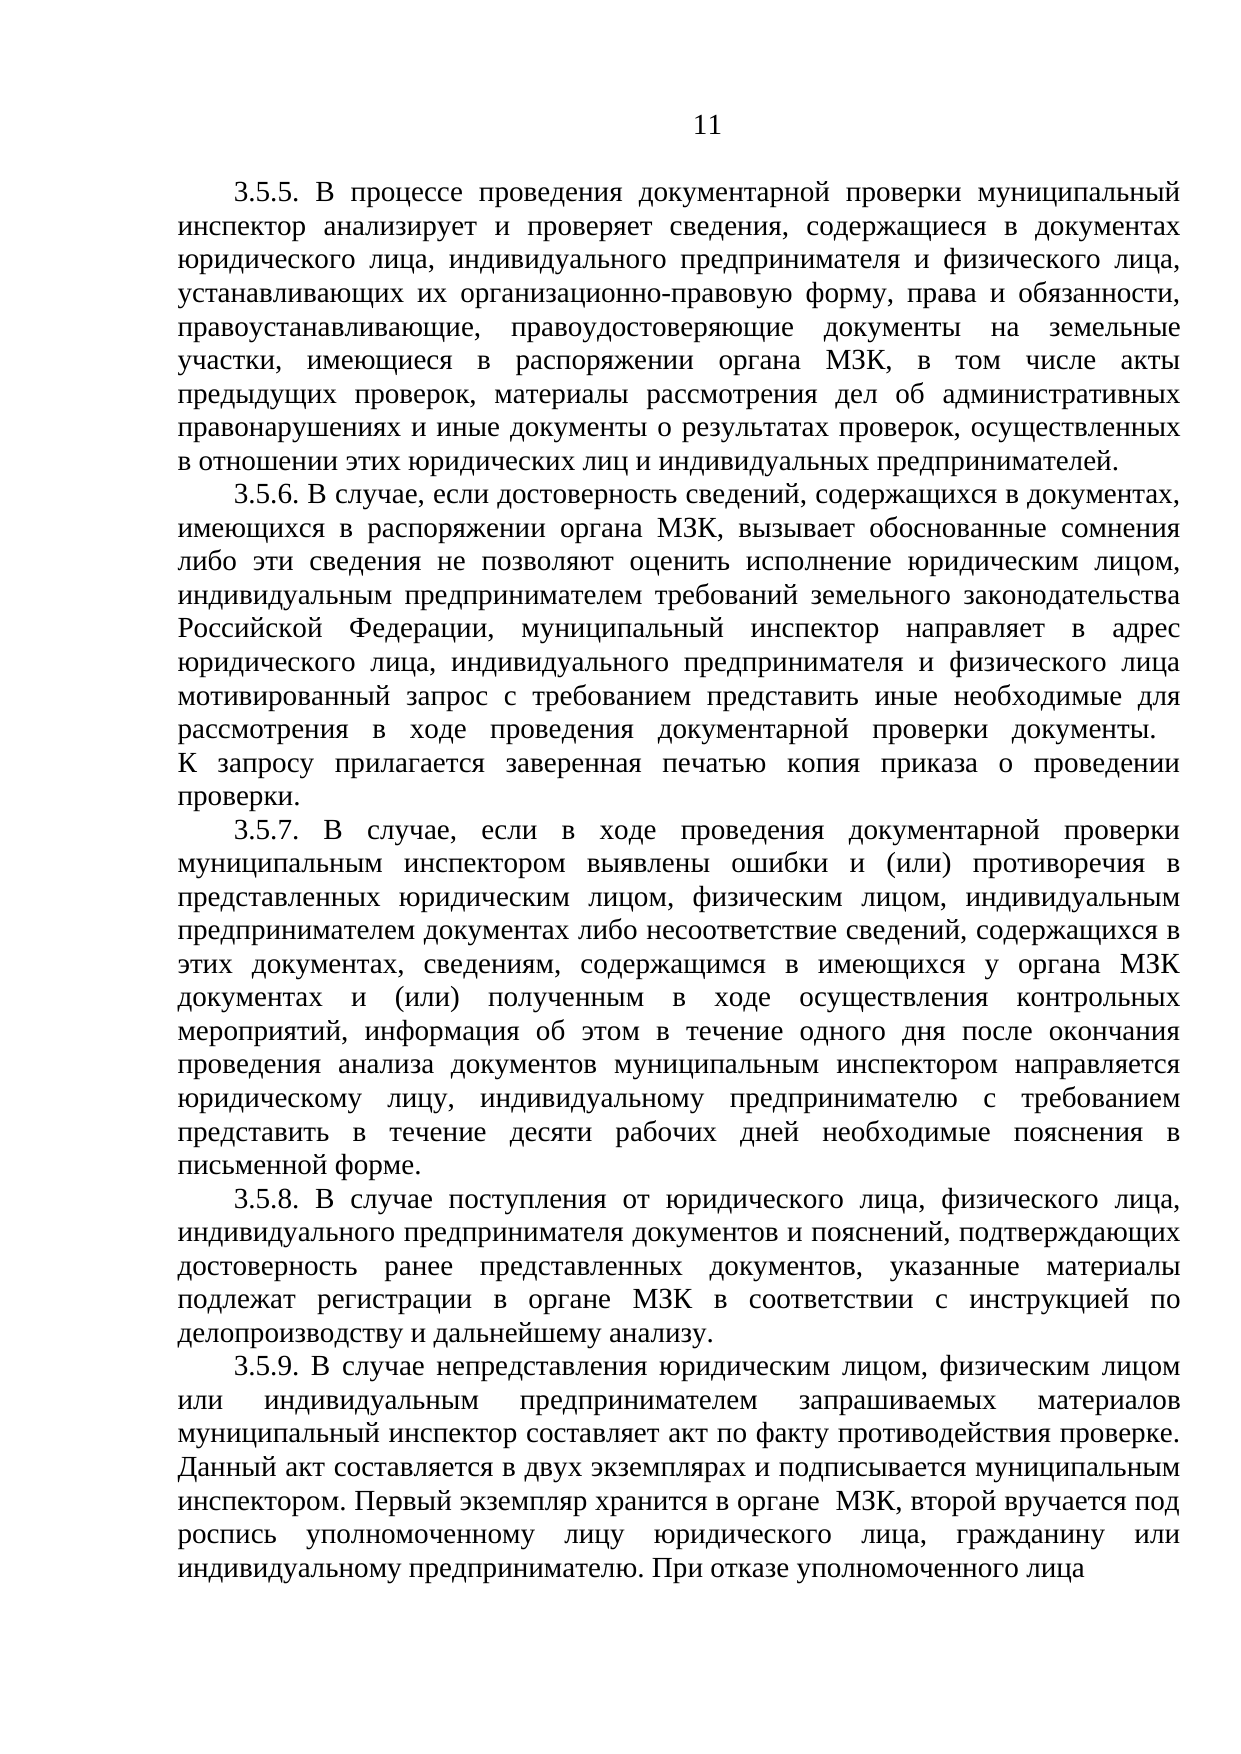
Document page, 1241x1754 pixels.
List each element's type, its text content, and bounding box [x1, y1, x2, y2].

text 3.5.6. В случае, если достоверность сведений, содержащихся в документах, имеющихся в распоряжении органа МЗК, вызывает обоснованные сомнения либо эти сведения не позволяют оценить исполнение юридическим лицом, индивидуальным предпринимателем требований земельного законодательства Российской Федерации, муниципальный инспектор направляет в адрес юридического лица, индивидуального предпринимателя и физического лица мотивированный запрос с требованием представить иные необходимые для рассмотрения в ходе проведения документарной проверки документы. К запросу прилагается заверенная печатью копия приказа о проведении проверки. [177, 476, 1181, 812]
text 11 [177, 107, 1181, 141]
text 3.5.5. В процессе проведения документарной проверки муниципальный инспектор анализирует и проверяет сведения, содержащиеся в документах юридического лица, индивидуального предпринимателя и физического лица, устанавливающих их организационно-правовую форму, права и обязанности, правоустанавливающие, правоудостоверяющие документы на земельные участки, имеющиеся в распоряжении органа МЗК, в том числе акты предыдущих проверок, материалы рассмотрения дел об административных правонарушениях и иные документы о результатах проверок, осуществленных в отношении этих юридических лиц и индивидуальных предпринимателей. [177, 174, 1181, 476]
text 3.5.8. В случае поступления от юридического лица, физического лица, индивидуального предпринимателя документов и пояснений, подтверждающих достоверность ранее представленных документов, указанные материалы подлежат регистрации в органе МЗК в соответствии с инструкцией по делопроизводству и дальнейшему анализу. [177, 1181, 1181, 1348]
text 3.5.7. В случае, если в ходе проведения документарной проверки муниципальным инспектором выявлены ошибки и (или) противоречия в представленных юридическим лицом, физическим лицом, индивидуальным предпринимателем документах либо несоответствие сведений, содержащихся в этих документах, сведениям, содержащимся в имеющихся у органа МЗК документах и (или) полученным в ходе осуществления контрольных мероприятий, информация об этом в течение одного дня после окончания проведения анализа документов муниципальным инспектором направляется юридическому лицу, индивидуальному предпринимателю с требованием представить в течение десяти рабочих дней необходимые пояснения в письменной форме. [177, 812, 1181, 1181]
text 3.5.9. В случае непредставления юридическим лицом, физическим лицом или индивидуальным предпринимателем запрашиваемых материалов муниципальный инспектор составляет акт по факту противодействия проверке. Данный акт составляется в двух экземплярах и подписывается муниципальным инспектором. Первый экземпляр хранится в органе МЗК, второй вручается под роспись уполномоченному лицу юридического лица, гражданину или индивидуальному предпринимателю. При отказе уполномоченного лица [177, 1348, 1181, 1583]
